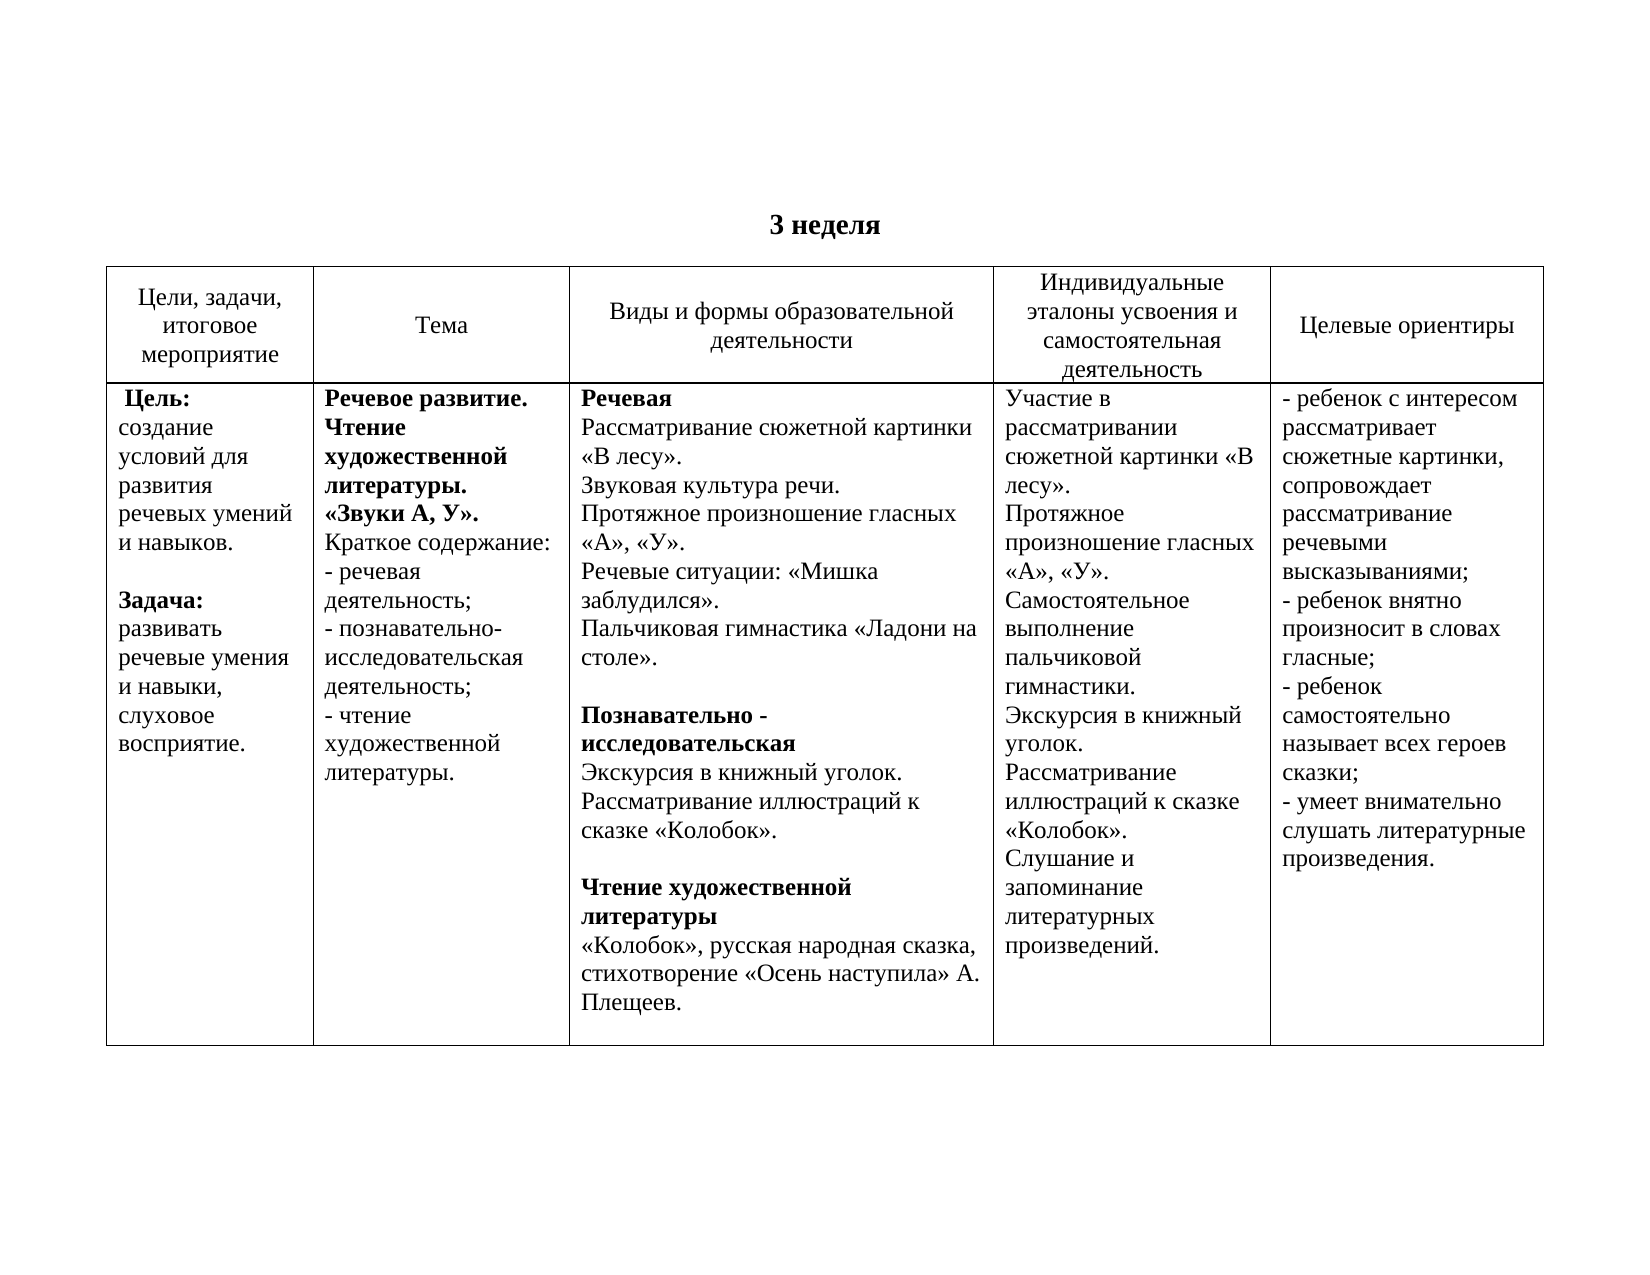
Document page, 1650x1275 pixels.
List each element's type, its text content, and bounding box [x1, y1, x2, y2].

text 3 неделя [118, 207, 1532, 241]
table_cell Цель: создание условий для развития речевых умений и навыков. Задача: развивать речевые умения и навыки, слуховое восприятие. [107, 384, 313, 1045]
table_cell Речевое развитие. Чтение художественной литературы. «Звуки А, У». Краткое содержание: - речевая деятельность; - познавательно- исследовательская деятельность; - чтение художественной литературы. [314, 384, 569, 1045]
table_header Тема [314, 267, 569, 382]
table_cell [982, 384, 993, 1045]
table_header Цели, задачи, итоговое мероприятие [107, 267, 313, 382]
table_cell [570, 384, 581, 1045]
table_cell - ребенок с интересом рассматривает сюжетные картинки, сопровождает рассматривание речевыми высказываниями; - ребенок внятно произносит в словах гласные; - ребенок самостоятельно называет всех героев сказки; - умеет внимательно слушать литературные произведения. [1271, 384, 1543, 1045]
table_header Виды и формы образовательной деятельности [570, 267, 993, 382]
table_header Целевые ориентиры [1271, 267, 1543, 382]
table_header Индивидуальные эталоны усвоения и самостоятельная деятельность [994, 267, 1270, 382]
